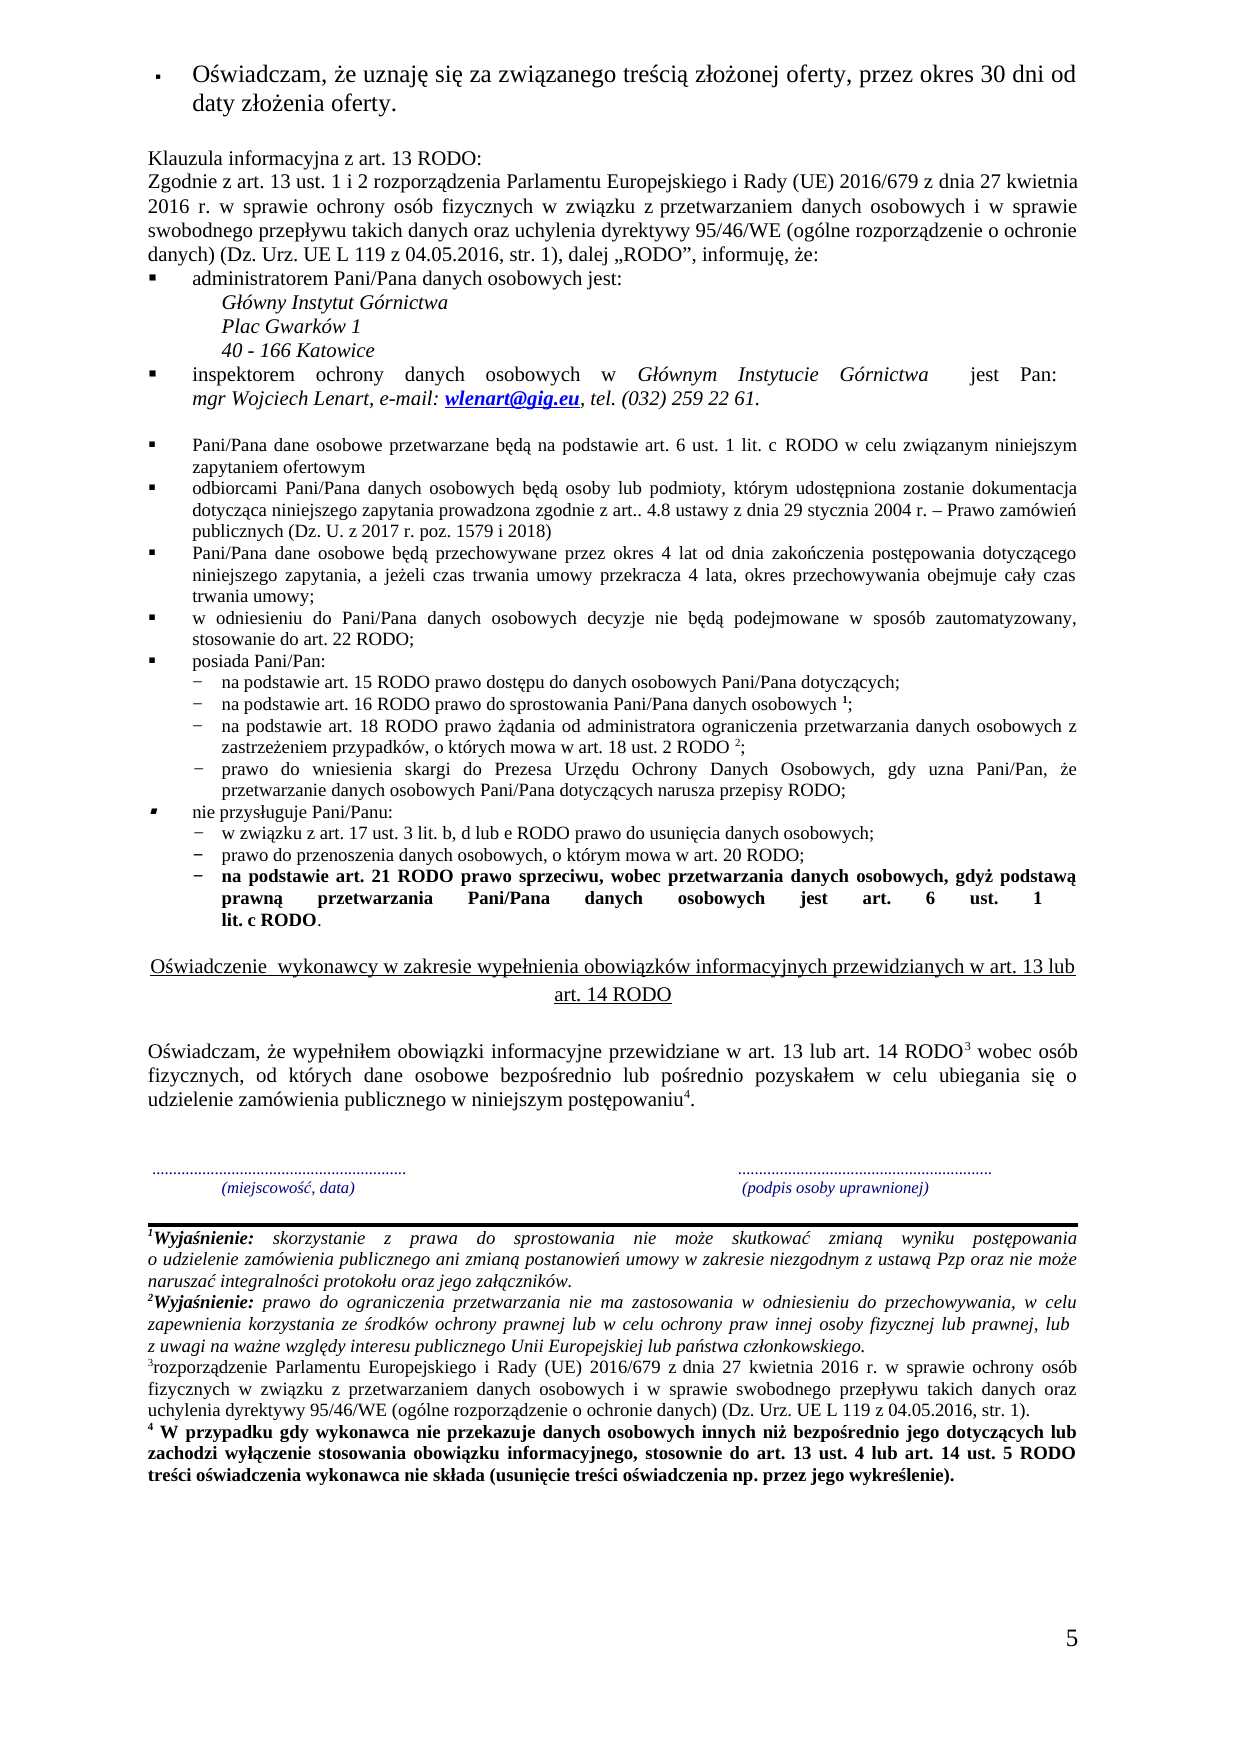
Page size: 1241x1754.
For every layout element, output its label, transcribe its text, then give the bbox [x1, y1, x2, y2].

text 1Wyjaśnienie: skorzystanie z prawa do sprostowania nie może skutkować zmianą wyniku postępowania o udzielenie zamówienia publicznego ani zmianą postanowień umowy w zakresie niezgodnym z ustawą Pzp oraz nie może naruszać integralności protokołu oraz jego załączników. [148, 1227, 1078, 1291]
text Główny Instytut Górnictwa [221, 290, 1078, 314]
list Pani/Pana dane osobowe będą przechowywane przez okres 4 lat od dnia zakończenia postępowania dotyczącego niniejszego zapytania, a jeżeli czas trwania umowy przekracza 4 lata, okres przechowywania obejmuje cały czas trwania umowy; [148, 542, 1078, 607]
text Oświadczenie wykonawcy w zakresie wypełnienia obowiązków informacyjnych przewidzianych w art. 13 lub art. 14 RODO [148, 954, 1078, 1006]
list administratorem Pani/Pana danych osobowych jest: [148, 266, 1078, 290]
list na podstawie art. 18 RODO prawo żądania od administratora ograniczenia przetwarzania danych osobowych z zastrzeżeniem przypadków, o których mowa w art. 18 ust. 2 RODO 2; [192, 714, 1078, 758]
list na podstawie art. 16 RODO prawo do sprostowania Pani/Pana danych osobowych 1; [192, 693, 1078, 714]
list Pani/Pana dane osobowe przetwarzane będą na podstawie art. 6 ust. 1 lit. c RODO w celu związanym niniejszym zapytaniem ofertowym [148, 434, 1078, 477]
list na podstawie art. 21 RODO prawo sprzeciwu, wobec przetwarzania danych osobowych, gdyż podstawą prawną przetwarzania Pani/Pana danych osobowych jest art. 6 ust. 1 lit. c RODO. [192, 865, 1078, 930]
list prawo do wniesienia skargi do Prezesa Urzędu Ochrony Danych Osobowych, gdy uzna Pani/Pan, że przetwarzanie danych osobowych Pani/Pana dotyczących narusza przepisy RODO; [192, 758, 1078, 801]
list nie przysługuje Pani/Panu: [148, 801, 1078, 822]
text Oświadczam, że wypełniłem obowiązki informacyjne przewidziane w art. 13 lub art. 14 RODO3 wobec osób fizycznych, od których dane osobowe bezpośrednio lub pośrednio pozyskałem w celu ubiegania się o udzielenie zamówienia publicznego w niniejszym postępowaniu4. [148, 1038, 1078, 1111]
text 2Wyjaśnienie: prawo do ograniczenia przetwarzania nie ma zastosowania w odniesieniu do przechowywania, w celu zapewnienia korzystania ze środków ochrony prawnej lub w celu ochrony praw innej osoby fizycznej lub prawnej, lub z uwagi na ważne względy interesu publicznego Unii Europejskiej lub państwa członkowskiego. [148, 1291, 1078, 1356]
list inspektorem ochrony danych osobowych w Głównym Instytucie Górnictwa jest Pan: mgr Wojciech Lenart, e-mail: wlenart@gig.eu, tel. (032) 259 22 61. [148, 362, 1078, 410]
text 40 - 166 Katowice [221, 338, 1078, 362]
list posiada Pani/Pan: [148, 650, 1078, 671]
text Klauzula informacyjna z art. 13 RODO: [148, 145, 1078, 169]
text Plac Gwarków 1 [148, 314, 1078, 338]
text 3rozporządzenie Parlamentu Europejskiego i Rady (UE) 2016/679 z dnia 27 kwietnia 2016 r. w sprawie ochrony osób fizycznych w związku z przetwarzaniem danych osobowych i w sprawie swobodnego przepływu takich danych oraz uchylenia dyrektywy 95/46/WE (ogólne rozporządzenie o ochronie danych) (Dz. Urz. UE L 119 z 04.05.2016, str. 1). [148, 1356, 1078, 1421]
list na podstawie art. 15 RODO prawo dostępu do danych osobowych Pani/Pana dotyczących; [192, 671, 1078, 693]
list w odniesieniu do Pani/Pana danych osobowych decyzje nie będą podejmowane w sposób zautomatyzowany, stosowanie do art. 22 RODO; [148, 607, 1078, 650]
list w związku z art. 17 ust. 3 lit. b, d lub e RODO prawo do usunięcia danych osobowych; [192, 822, 1078, 844]
text ............................................................. ............................................................. [148, 1159, 1078, 1178]
list prawo do przenoszenia danych osobowych, o którym mowa w art. 20 RODO; [192, 844, 1078, 865]
text (miejscowość, data) (podpis osoby uprawnionej) [148, 1178, 1078, 1197]
list Oświadczam, że uznaję się za związanego treścią złożonej oferty, przez okres 30 dni od daty złożenia oferty. [154, 59, 1078, 117]
text 4 W przypadku gdy wykonawca nie przekazuje danych osobowych innych niż bezpośrednio jego dotyczących lub zachodzi wyłączenie stosowania obowiązku informacyjnego, stosownie do art. 13 ust. 4 lub art. 14 ust. 5 RODO treści oświadczenia wykonawca nie składa (usunięcie treści oświadczenia np. przez jego wykreślenie). [148, 1421, 1078, 1485]
text Zgodnie z art. 13 ust. 1 i 2 rozporządzenia Parlamentu Europejskiego i Rady (UE) 2016/679 z dnia 27 kwietnia 2016 r. w sprawie ochrony osób fizycznych w związku z przetwarzaniem danych osobowych i w sprawie swobodnego przepływu takich danych oraz uchylenia dyrektywy 95/46/WE (ogólne rozporządzenie o ochronie danych) (Dz. Urz. UE L 119 z 04.05.2016, str. 1), dalej „RODO”, informuję, że: [148, 169, 1078, 266]
list odbiorcami Pani/Pana danych osobowych będą osoby lub podmioty, którym udostępniona zostanie dokumentacja dotycząca niniejszego zapytania prowadzona zgodnie z art.. 4.8 ustawy z dnia 29 stycznia 2004 r. – Prawo zamówień publicznych (Dz. U. z 2017 r. poz. 1579 i 2018) [148, 477, 1078, 542]
